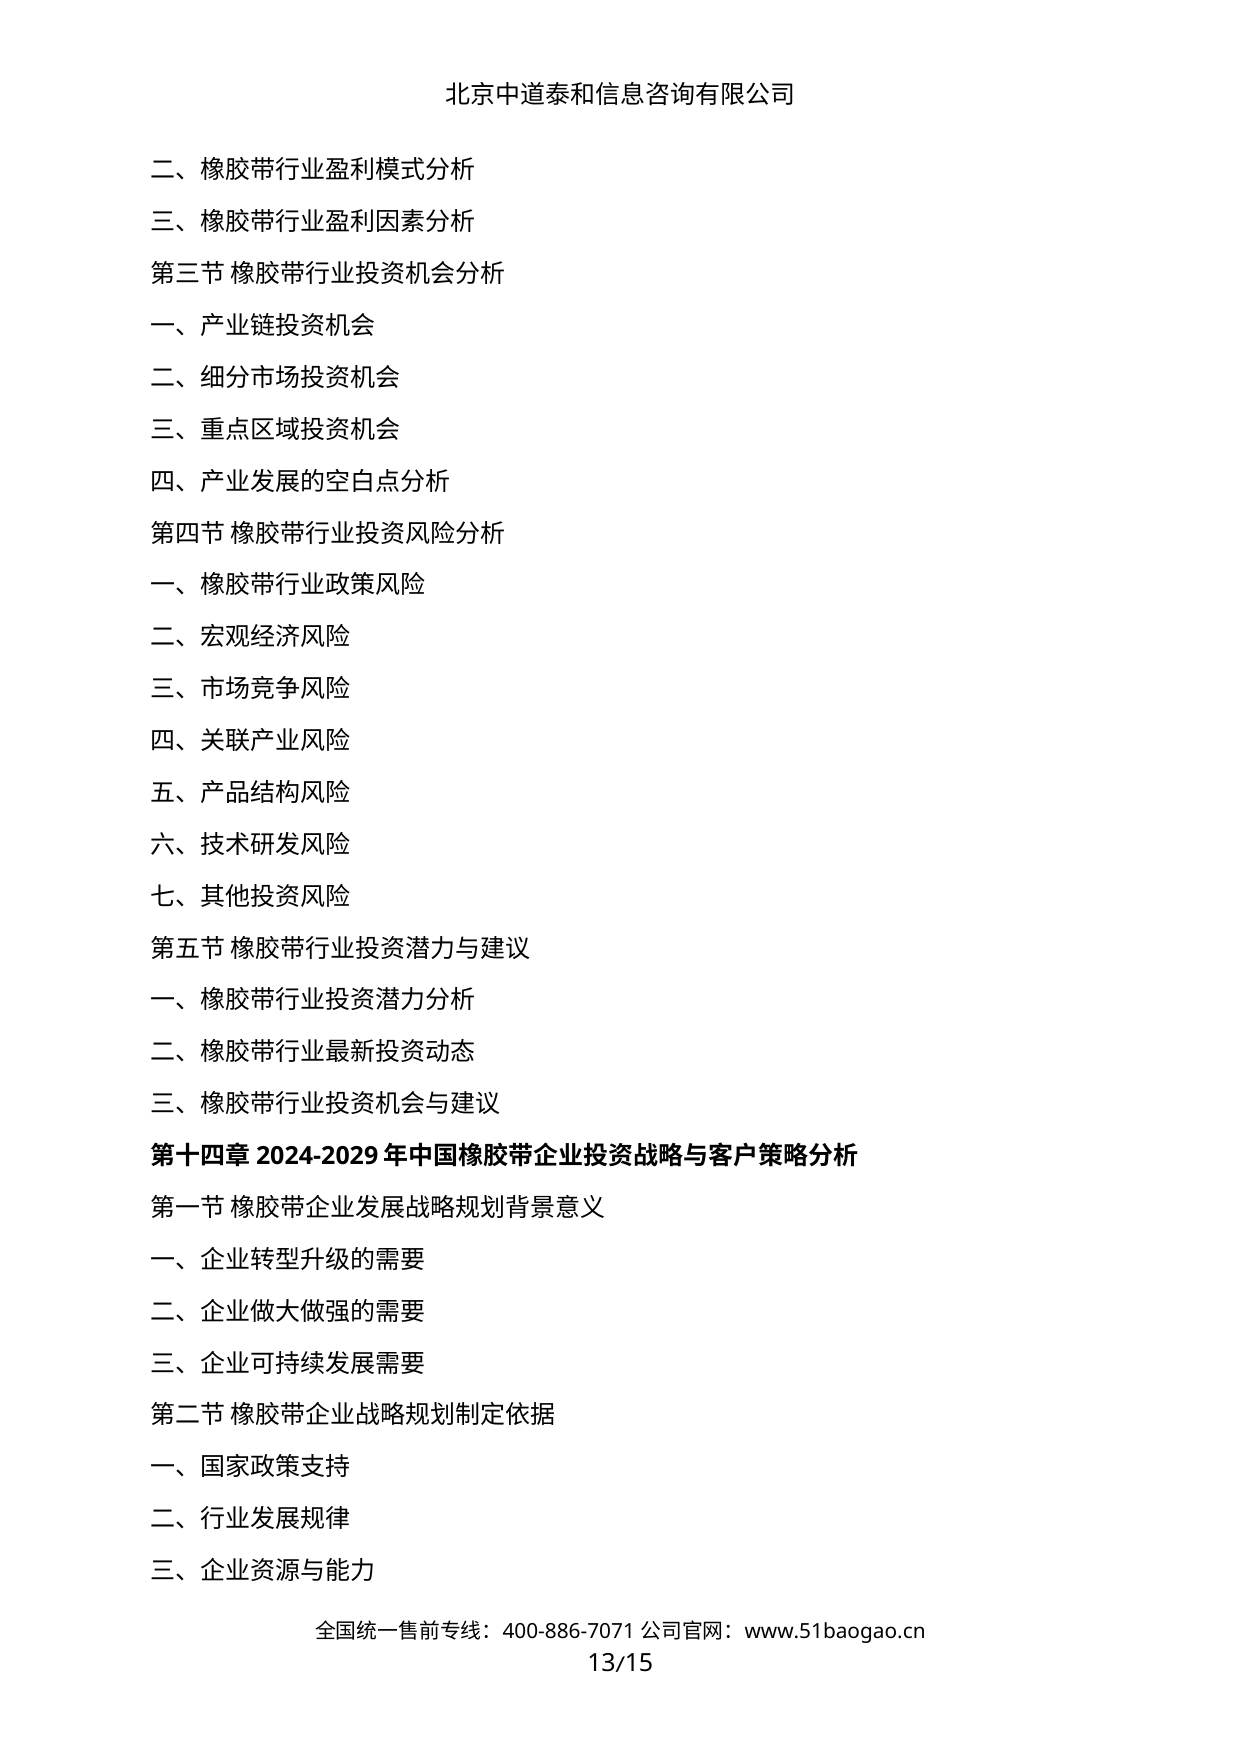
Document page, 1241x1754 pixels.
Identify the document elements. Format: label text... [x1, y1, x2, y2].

text 第三节 橡胶带行业投资机会分析 [150, 254, 1090, 290]
text 第五节 橡胶带行业投资潜力与建议 [150, 928, 1090, 964]
text 三、市场竞争风险 [150, 669, 1090, 705]
text 三、橡胶带行业投资机会与建议 [150, 1084, 1090, 1120]
text 四、关联产业风险 [150, 721, 1090, 757]
text 二、细分市场投资机会 [150, 357, 1090, 394]
text 第二节 橡胶带企业战略规划制定依据 [150, 1395, 1090, 1431]
text 一、国家政策支持 [150, 1447, 1090, 1483]
text 六、技术研发风险 [150, 824, 1090, 861]
text 二、橡胶带行业盈利模式分析 [150, 150, 1090, 186]
text 一、橡胶带行业政策风险 [150, 565, 1090, 601]
text 第十四章 2024-2029年中国橡胶带企业投资战略与客户策略分析 [150, 1136, 1090, 1172]
text 二、企业做大做强的需要 [150, 1291, 1090, 1327]
text 五、产品结构风险 [150, 772, 1090, 809]
text 三、橡胶带行业盈利因素分析 [150, 202, 1090, 238]
text 二、橡胶带行业最新投资动态 [150, 1032, 1090, 1068]
text 二、宏观经济风险 [150, 617, 1090, 653]
text 三、企业可持续发展需要 [150, 1343, 1090, 1379]
text 一、橡胶带行业投资潜力分析 [150, 980, 1090, 1016]
text 第一节 橡胶带企业发展战略规划背景意义 [150, 1187, 1090, 1224]
text 三、重点区域投资机会 [150, 409, 1090, 446]
text 一、企业转型升级的需要 [150, 1239, 1090, 1276]
text 二、行业发展规律 [150, 1499, 1090, 1535]
text 三、企业资源与能力 [150, 1551, 1090, 1587]
text 一、产业链投资机会 [150, 306, 1090, 342]
text 四、产业发展的空白点分析 [150, 461, 1090, 497]
text 第四节 橡胶带行业投资风险分析 [150, 513, 1090, 549]
text 七、其他投资风险 [150, 876, 1090, 912]
